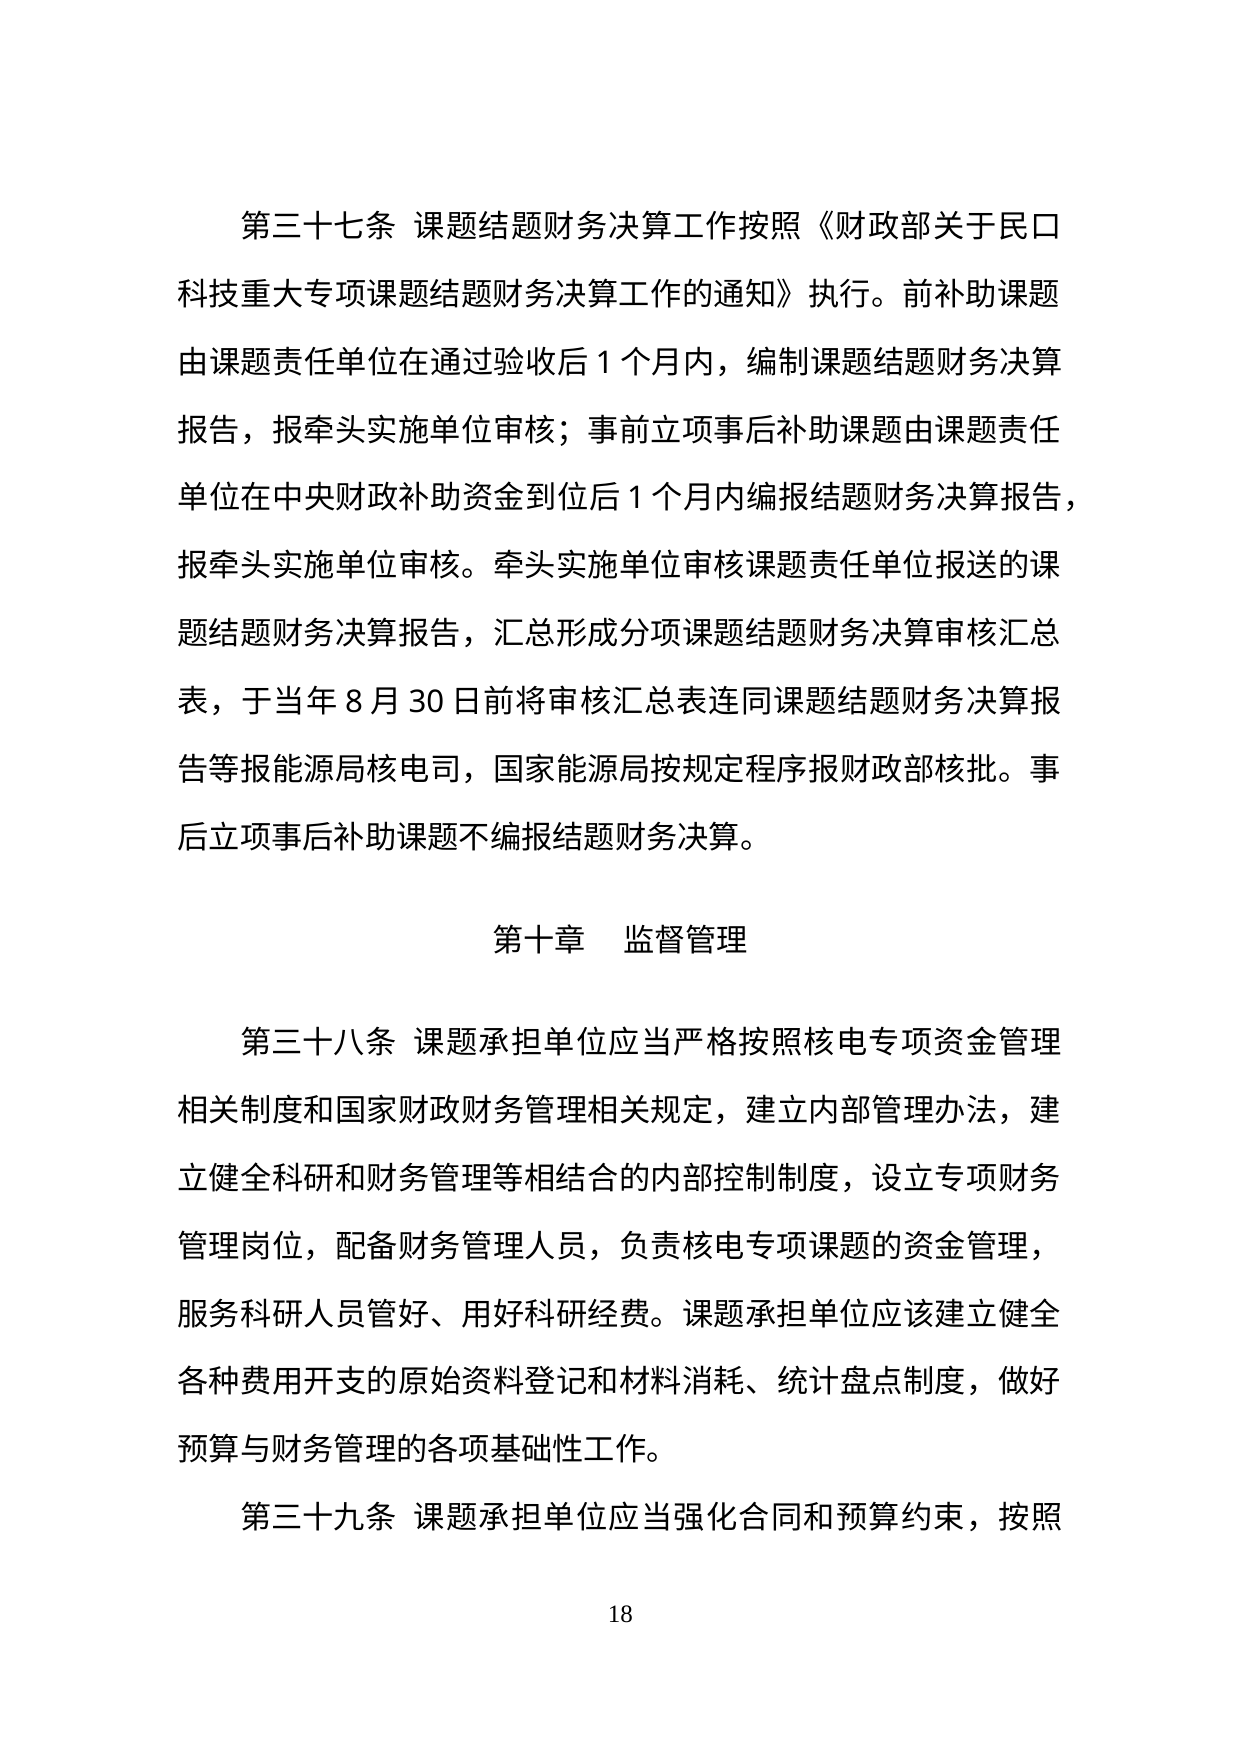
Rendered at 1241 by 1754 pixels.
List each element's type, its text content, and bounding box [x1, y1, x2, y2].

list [177, 1492, 1063, 1537]
list 课题结题财务决算工作按照《财政部关于民口科技重大专项课题结题财务决算工作的通知》执行。前补助课题由课题责任单位在通过验收后1个月内，编制课题结题财务决算报告，报牵头实施单位审核；事前立项事后补助课题由课题责任单位在中央财政补助资金到位后1个月内编报结题财务决算报告，报牵头实施单位审核。牵头实施单位审核课题责任单位报送的课题结题财务决算报告，汇总形成分项课题结题财务决算审核汇总表，于当年8月30日前将审核汇总表连同课题结题财务决算报告等报能源局核电司，国家能源局按规定程序报财政部核批。事后立项事后补助课题不编报结题财务决算。 [177, 201, 1063, 857]
subtitle 监督管理 [177, 915, 1063, 961]
list 课题承担单位应当严格按照核电专项资金管理相关制度和国家财政财务管理相关规定，建立内部管理办法，建立健全科研和财务管理等相结合的内部控制制度，设立专项财务管理岗位，配备财务管理人员，负责核电专项课题的资金管理，服务科研人员管好、用好科研经费。课题承担单位应该建立健全各种费用开支的原始资料登记和材料消耗、统计盘点制度，做好预算与财务管理的各项基础性工作。 [177, 1017, 1063, 1469]
